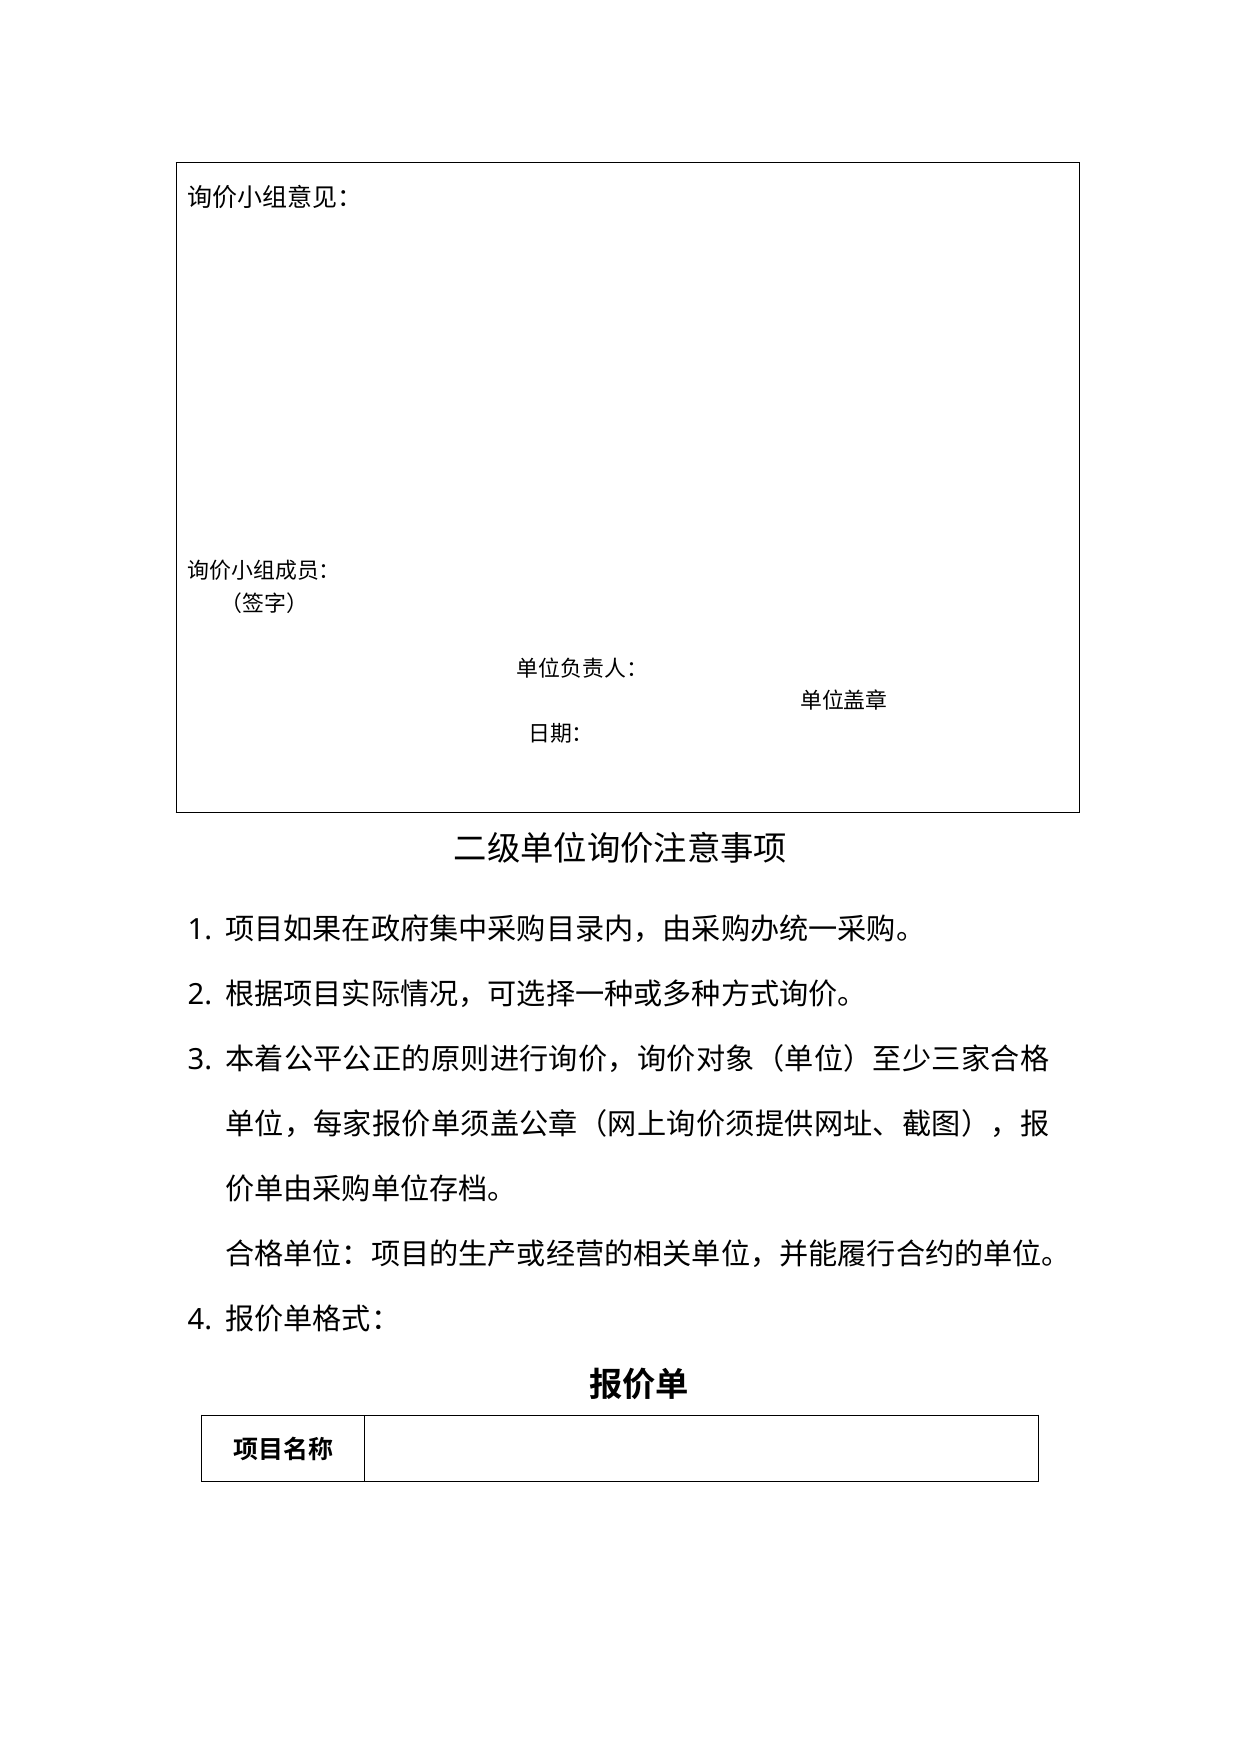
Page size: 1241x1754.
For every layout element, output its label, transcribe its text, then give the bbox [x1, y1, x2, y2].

table_cell 询价小组意见： 询价小组成员： （签字） 单位负责人： 单位盖章 日期： [177, 163, 1079, 812]
list 根据项目实际情况，可选择一种或多种方式询价。 [187, 959, 1053, 1024]
list 本着公平公正的原则进行询价，询价对象（单位）至少三家合格单位，每家报价单须盖公章（网上询价须提供网址、截图），报价单由采购单位存档。 [187, 1024, 1053, 1219]
list 报价单格式： [187, 1284, 1053, 1349]
table_header 项目名称 [202, 1416, 364, 1481]
table_header [365, 1416, 1038, 1481]
list 项目如果在政府集中采购目录内，由采购办统一采购。 [187, 894, 1053, 959]
text 二级单位询价注意事项 [187, 813, 1053, 878]
list 报价单 [225, 1349, 1053, 1414]
list 合格单位：项目的生产或经营的相关单位，并能履行合约的单位。 [225, 1219, 1053, 1284]
